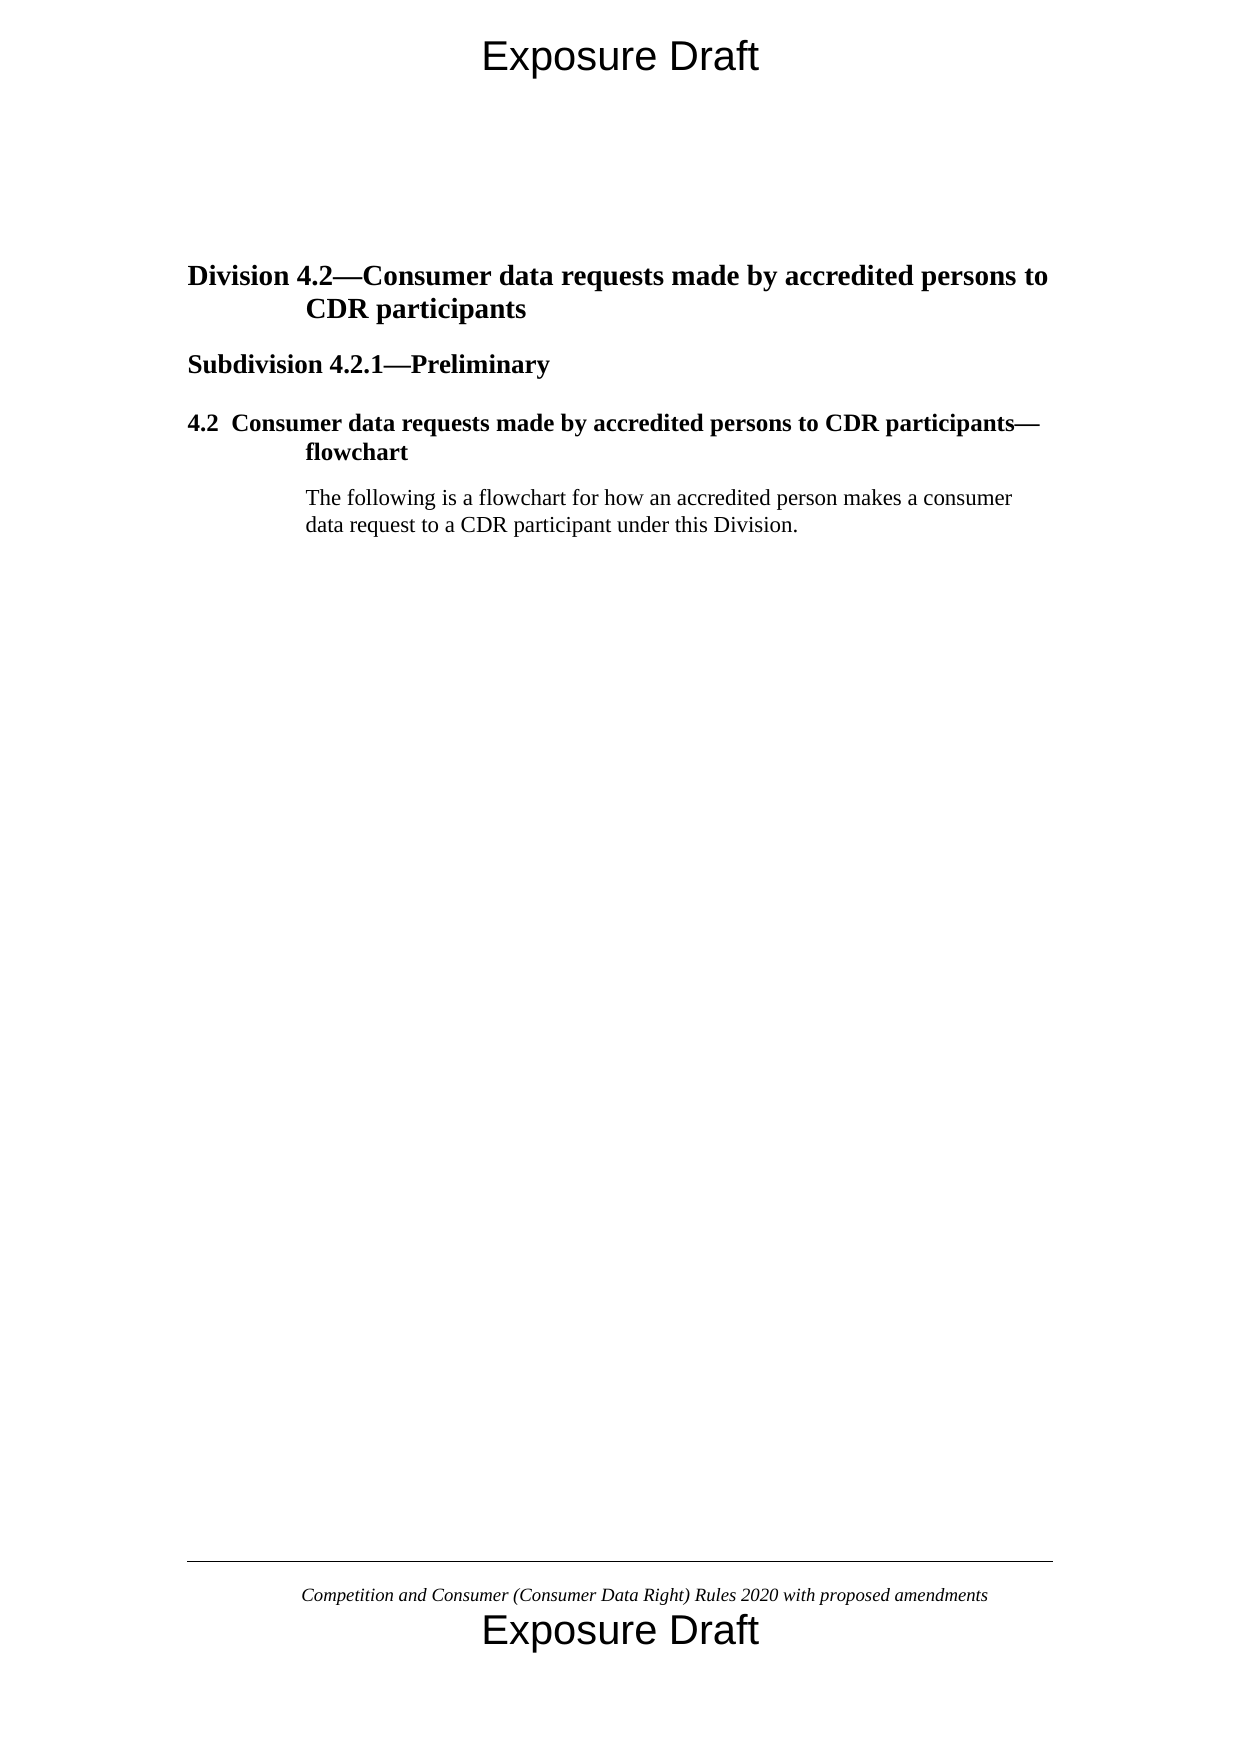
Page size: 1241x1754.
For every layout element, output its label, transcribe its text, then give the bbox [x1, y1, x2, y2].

text Subdivision 4.2.1—Preliminary [187, 348, 1053, 379]
text Division 4.2—Consumer data requests made by accredited persons to CDR participants [187, 258, 1053, 325]
text The following is a flowchart for how an accredited person makes a consumer data request to a CDR participant under this Division. [187, 484, 1053, 537]
text 4.2 Consumer data requests made by accredited persons to CDR participants—flowchart [187, 408, 1053, 466]
